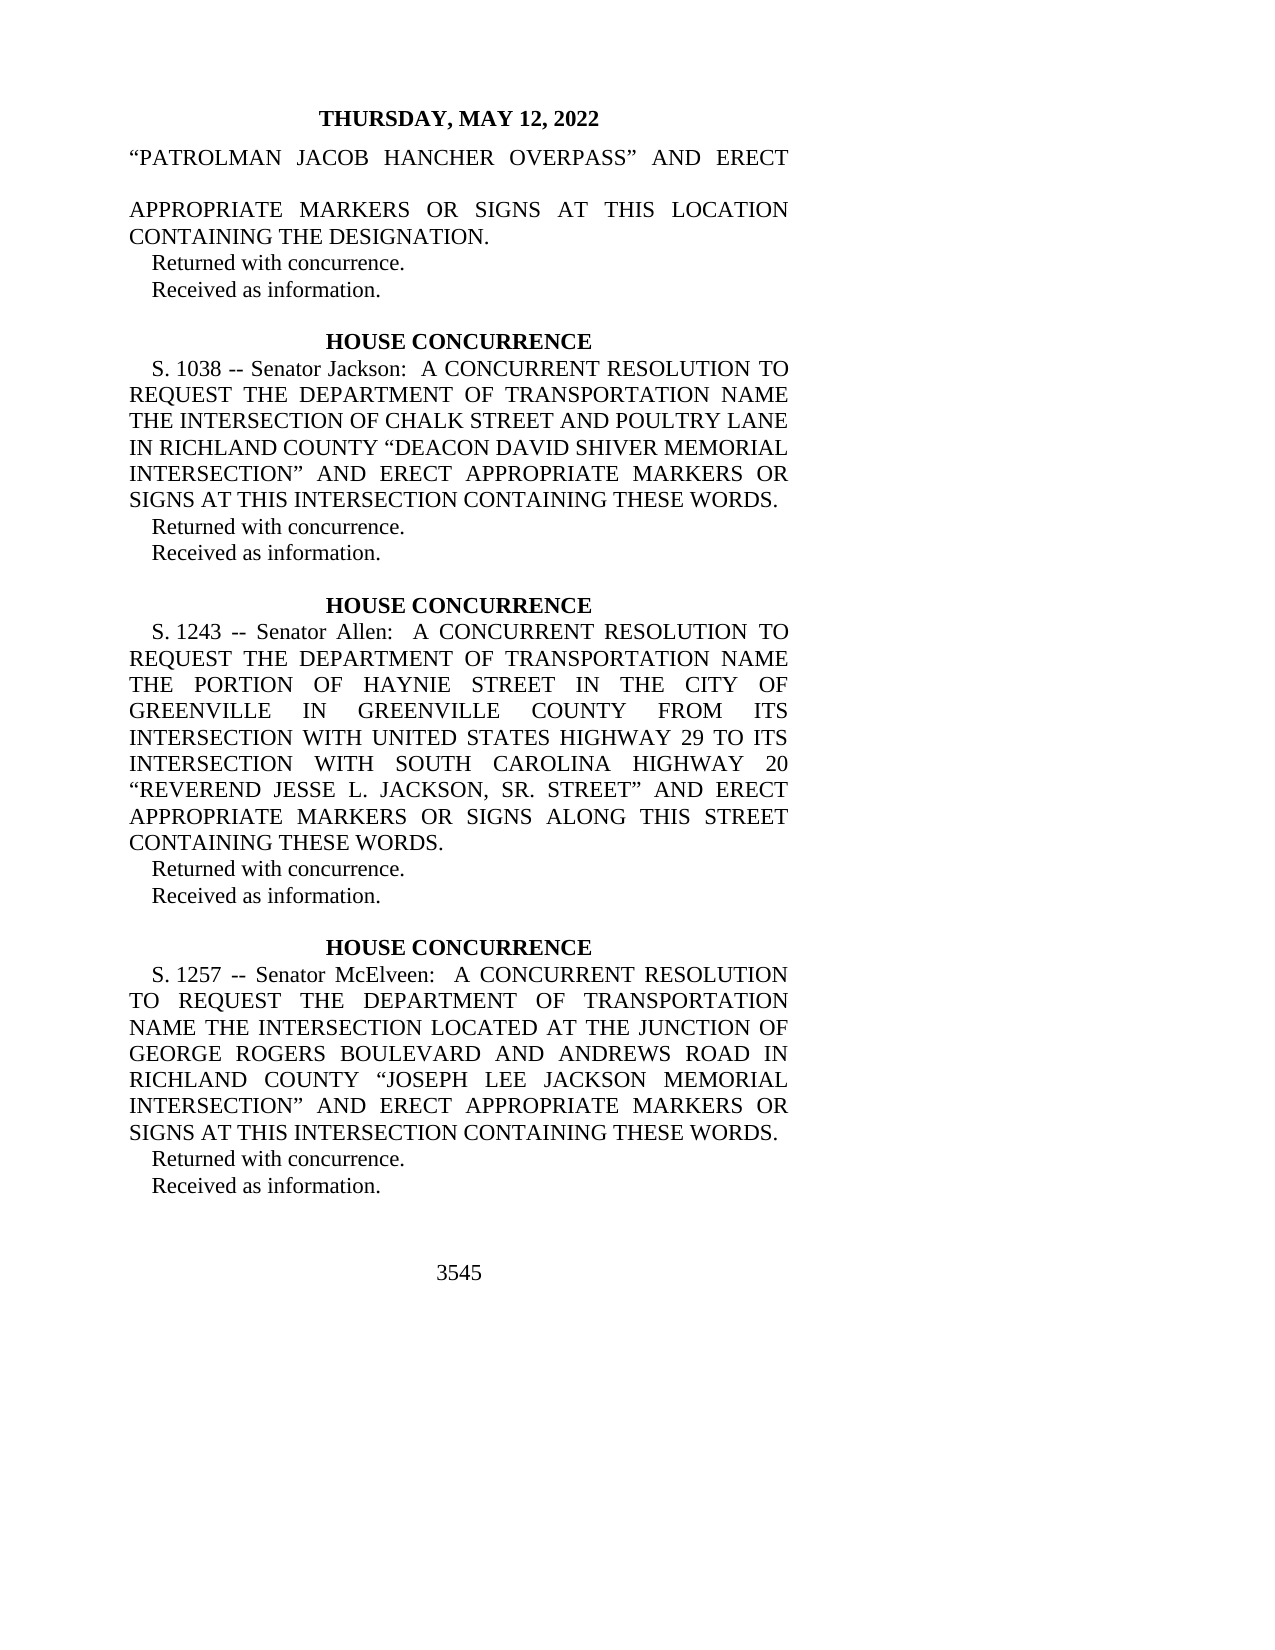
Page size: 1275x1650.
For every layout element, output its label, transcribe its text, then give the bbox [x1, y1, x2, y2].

text Returned with concurrence. [129, 855, 789, 882]
text Returned with concurrence. [129, 1145, 789, 1172]
text Received as information. [129, 882, 789, 908]
text S. 1038 -- Senator Jackson: A CONCURRENT RESOLUTION TO REQUEST THE DEPARTMENT OF TRANSPORTATION NAME THE INTERSECTION OF CHALK STREET AND POULTRY LANE IN RICHLAND COUNTY “DEACON DAVID SHIVER MEMORIAL INTERSECTION” AND ERECT APPROPRIATE MARKERS OR SIGNS AT THIS INTERSECTION CONTAINING THESE WORDS. [129, 355, 789, 513]
text HOUSE CONCURRENCE [129, 328, 789, 355]
text S. 1243 -- Senator Allen: A CONCURRENT RESOLUTION TO REQUEST THE DEPARTMENT OF TRANSPORTATION NAME THE PORTION OF HAYNIE STREET IN THE CITY OF GREENVILLE IN GREENVILLE COUNTY FROM ITS INTERSECTION WITH UNITED STATES HIGHWAY 29 TO ITS INTERSECTION WITH SOUTH CAROLINA HIGHWAY 20 “REVEREND JESSE L. JACKSON, SR. STREET” AND ERECT APPROPRIATE MARKERS OR SIGNS ALONG THIS STREET CONTAINING THESE WORDS. [129, 618, 789, 855]
text Received as information. [129, 539, 789, 566]
text Returned with concurrence. [129, 249, 789, 276]
text HOUSE CONCURRENCE [129, 934, 789, 961]
text S. 1257 -- Senator McElveen: A CONCURRENT RESOLUTION TO REQUEST THE DEPARTMENT OF TRANSPORTATION NAME THE INTERSECTION LOCATED AT THE JUNCTION OF GEORGE ROGERS BOULEVARD AND ANDREWS ROAD IN RICHLAND COUNTY “JOSEPH LEE JACKSON MEMORIAL INTERSECTION” AND ERECT APPROPRIATE MARKERS OR SIGNS AT THIS INTERSECTION CONTAINING THESE WORDS. [129, 961, 789, 1145]
text HOUSE CONCURRENCE [129, 592, 789, 618]
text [129, 144, 789, 249]
text Received as information. [129, 1172, 789, 1198]
text Returned with concurrence. [129, 513, 789, 539]
text Received as information. [129, 276, 789, 302]
